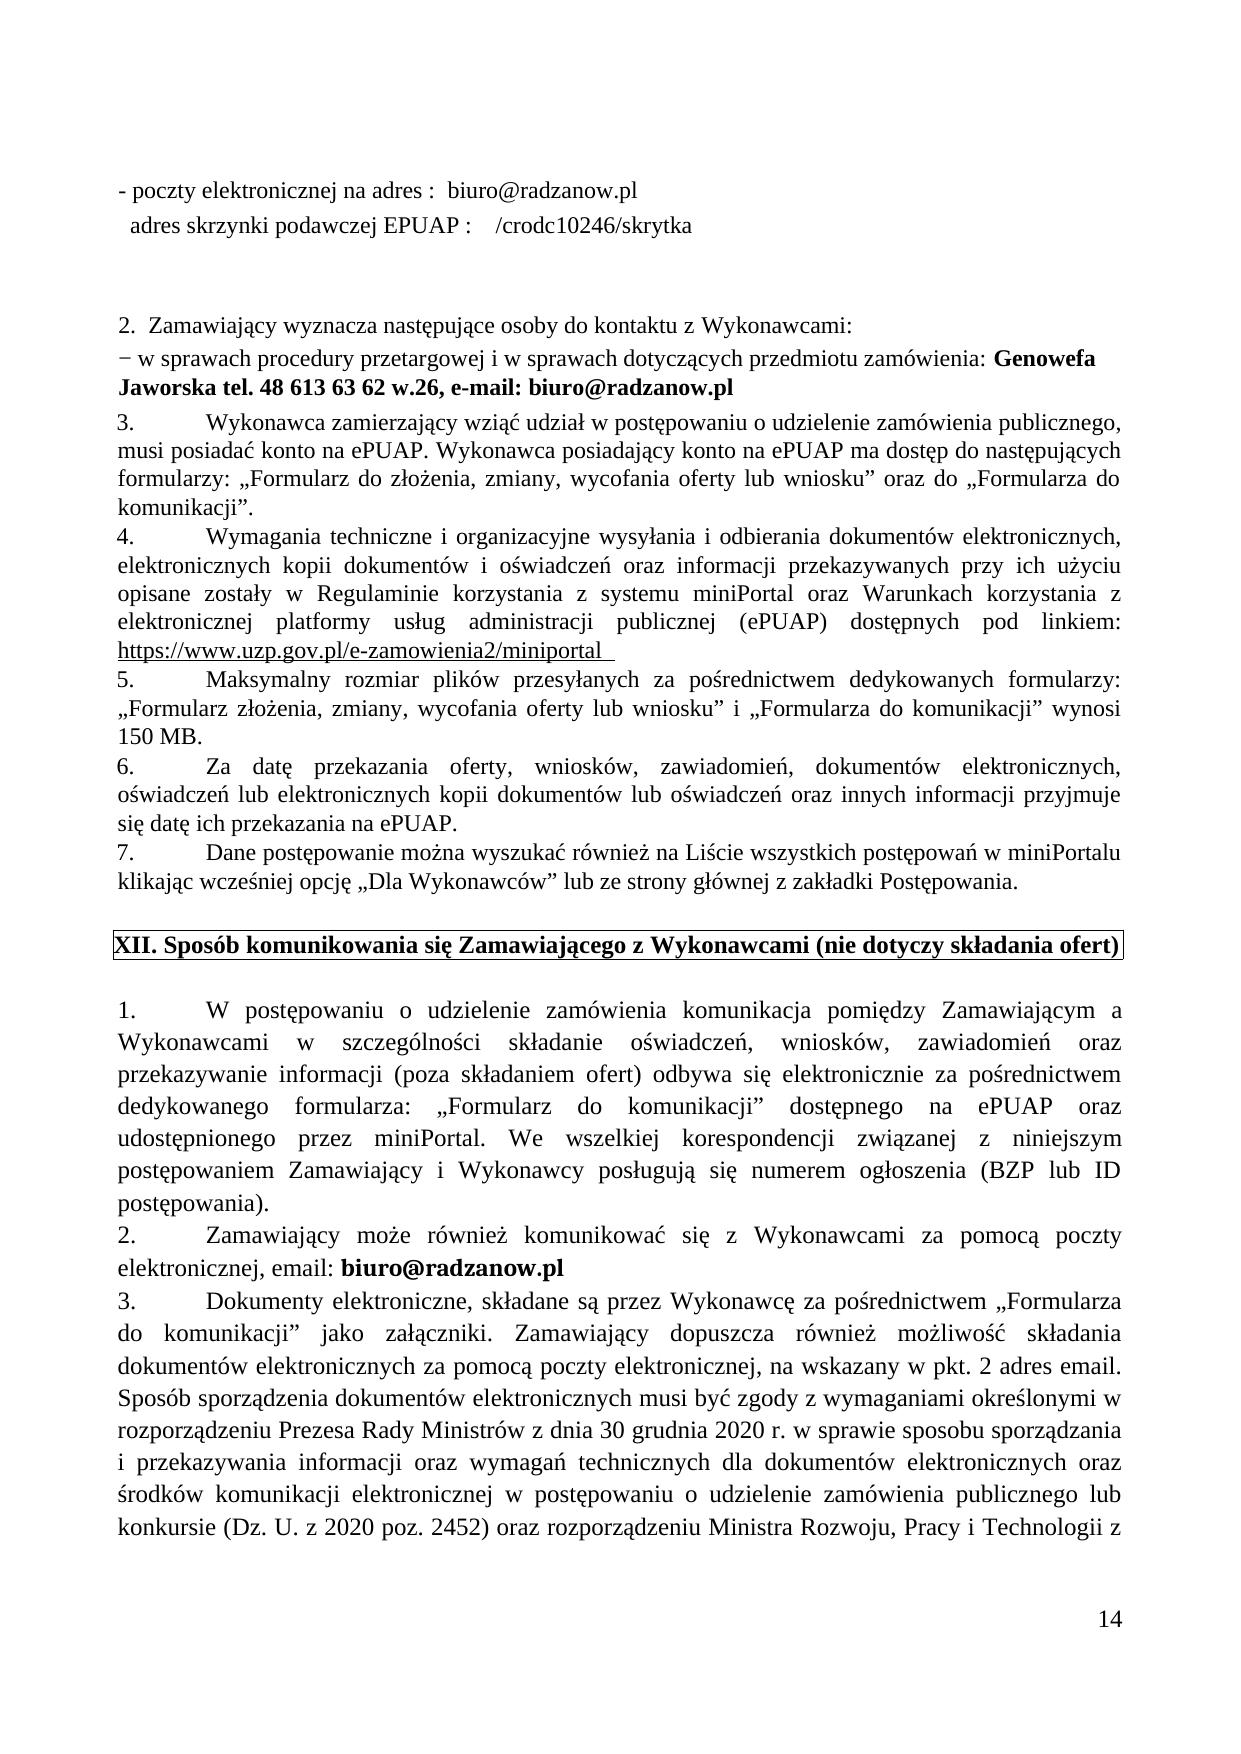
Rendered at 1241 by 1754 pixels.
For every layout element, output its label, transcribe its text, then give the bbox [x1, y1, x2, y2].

list Wykonawca zamierzający wziąć udział w postępowaniu o udzielenie zamówienia publicznego, musi posiadać konto na ePUAP. Wykonawca posiadający konto na ePUAP ma dostęp do następujących formularzy: „Formularz do złożenia, zmiany, wycofania oferty lub wniosku” oraz do „Formularza do komunikacji”. [116, 407, 1122, 520]
subtitle XII. Sposób komunikowania się Zamawiającego z Wykonawcami (nie dotyczy składania ofert) [114, 931, 1123, 959]
text - poczty elektronicznej na adres : biuro@radzanow.pl [118, 177, 1121, 204]
text − w sprawach procedury przetargowej i w sprawach dotyczących przedmiotu zamówienia: Genowefa Jaworska tel. 48 613 63 62 w.26, e-mail: biuro@radzanow.pl [118, 343, 1123, 401]
text 2. Zamawiający wyznacza następujące osoby do kontaktu z Wykonawcami: [118, 311, 1121, 338]
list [117, 1286, 1123, 1540]
list Wymagania techniczne i organizacyjne wysyłania i odbierania dokumentów elektronicznych, elektronicznych kopii dokumentów i oświadczeń oraz informacji przekazywanych przy ich użyciu opisane zostały w Regulaminie korzystania z systemu miniPortal oraz Warunkach korzystania z elektronicznej platformy usług administracji publicznej (ePUAP) dostępnych pod linkiem: https://www.uzp.gov.pl/e-zamowienia2/miniportal [116, 522, 1122, 663]
list W postępowaniu o udzielenie zamówienia komunikacja pomiędzy Zamawiającym a Wykonawcami w szczególności składanie oświadczeń, wniosków, zawiadomień oraz przekazywanie informacji (poza składaniem ofert) odbywa się elektronicznie za pośrednictwem dedykowanego formularza: „Formularz do komunikacji” dostępnego na ePUAP oraz udostępnionego przez miniPortal. We wszelkiej korespondencji związanej z niniejszym postępowaniem Zamawiający i Wykonawcy posługują się numerem ogłoszenia (BZP lub ID postępowania). [117, 995, 1123, 1217]
text adres skrzynki podawczej EPUAP : /crodc10246/skrytka [118, 211, 846, 238]
list Dane postępowanie można wyszukać również na Liście wszystkich postępowań w miniPortalu klikając wcześniej opcję „Dla Wykonawców” lub ze strony głównej z zakładki Postępowania. [116, 838, 1122, 894]
list Za datę przekazania oferty, wniosków, zawiadomień, dokumentów elektronicznych, oświadczeń lub elektronicznych kopii dokumentów lub oświadczeń oraz innych informacji przyjmuje się datę ich przekazania na ePUAP. [116, 752, 1122, 836]
list Maksymalny rozmiar plików przesyłanych za pośrednictwem dedykowanych formularzy: „Formularz złożenia, zmiany, wycofania oferty lub wniosku” i „Formularza do komunikacji” wynosi 150 MB. [116, 665, 1122, 750]
list Zamawiający może również komunikować się z Wykonawcami za pomocą poczty elektronicznej, email: biuro@radzanow.pl [117, 1221, 1123, 1282]
